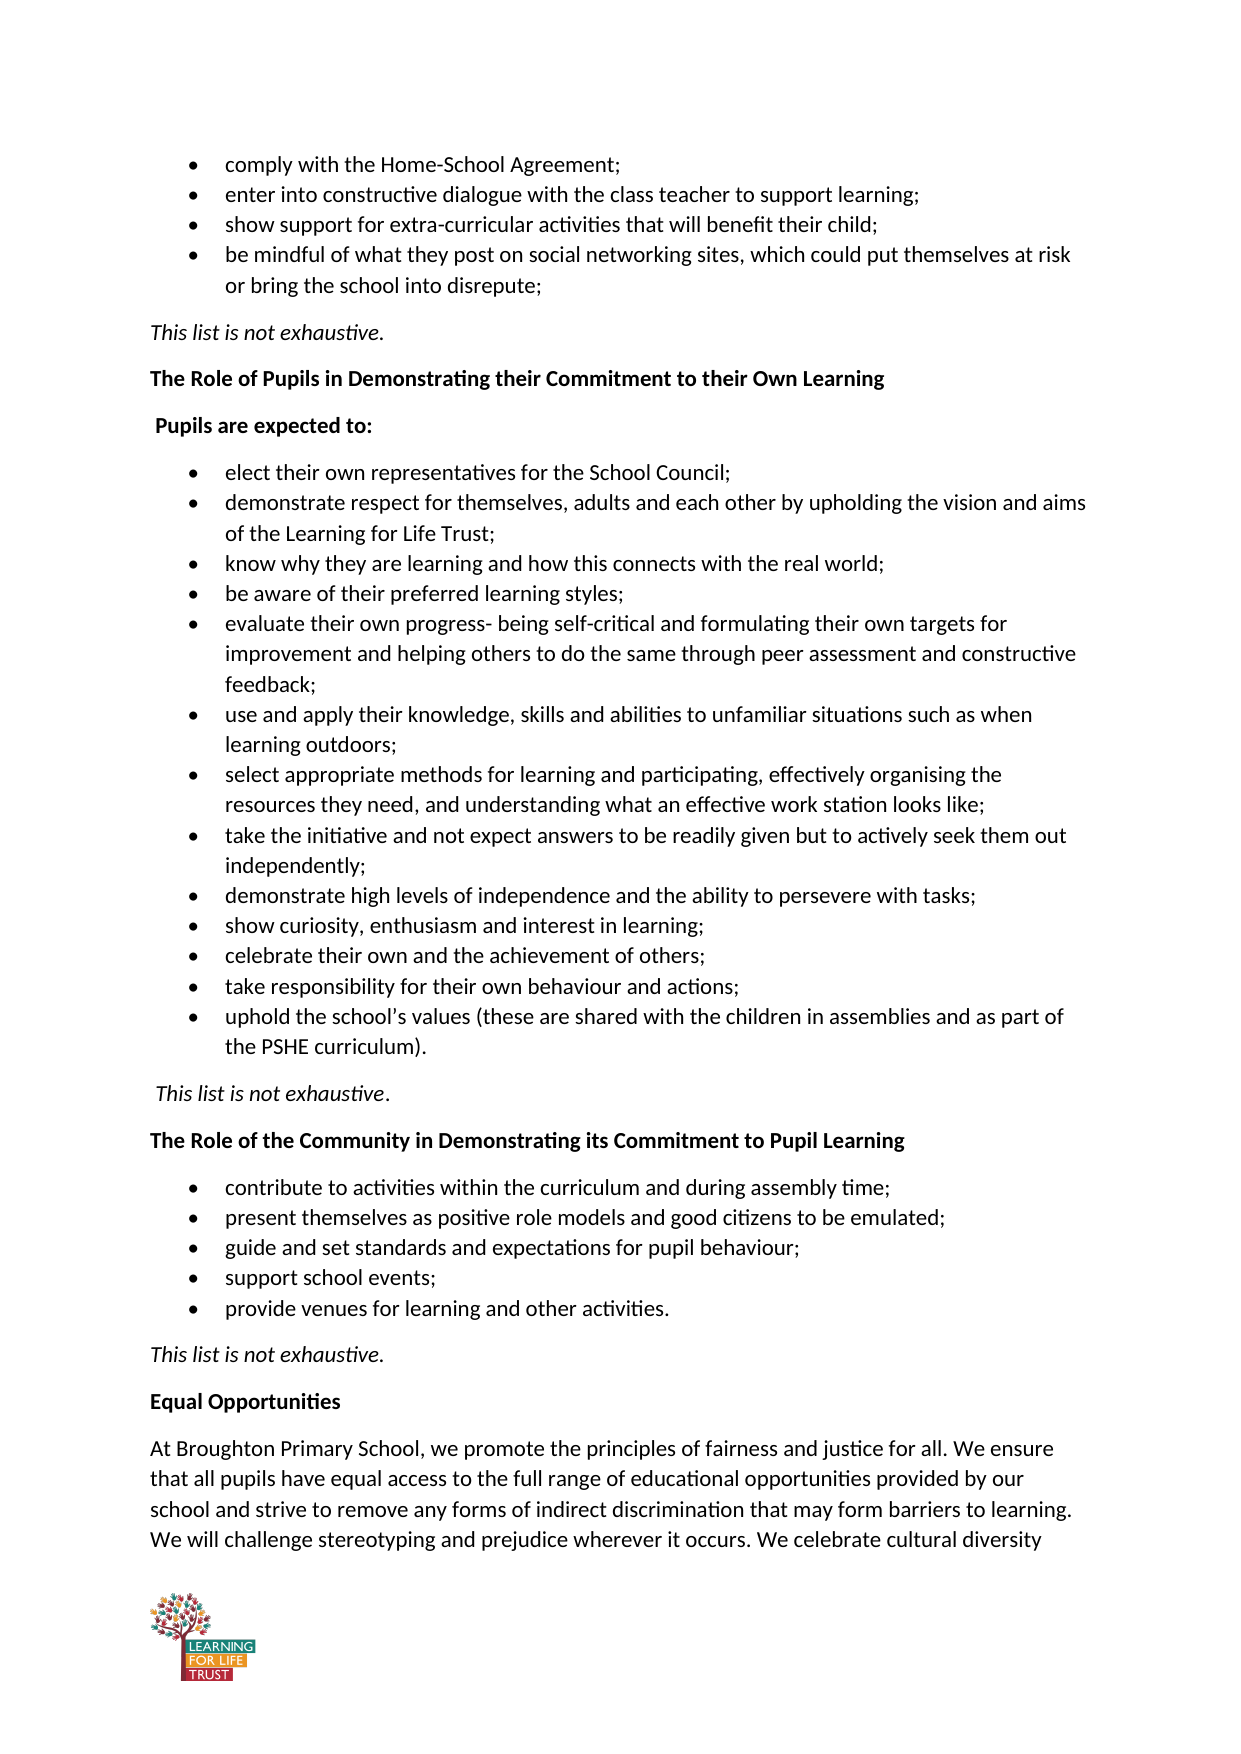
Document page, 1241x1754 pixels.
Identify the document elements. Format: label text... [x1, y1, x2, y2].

list demonstrate respect for themselves, adults and each other by upholding the vision and aims of the Learning for Life Trust; [187, 488, 1090, 547]
text Pupils are expected to: [150, 411, 1090, 439]
list be aware of their preferred learning styles; [187, 579, 1090, 607]
list present themselves as positive role models and good citizens to be emulated; [187, 1203, 1090, 1231]
list elect their own representatives for the School Council; [187, 458, 1090, 486]
list select appropriate methods for learning and participating, effectively organising the resources they need, and understanding what an effective work station looks like; [187, 760, 1090, 819]
text The Role of the Community in Demonstrating its Commitment to Pupil Learning [150, 1126, 1090, 1154]
list show curiosity, enthusiasm and interest in learning; [187, 911, 1090, 939]
list take responsibility for their own behaviour and actions; [187, 972, 1090, 1000]
list show support for extra-curricular activities that will benefit their child; [187, 210, 1090, 238]
list take the initiative and not expect answers to be readily given but to actively seek them out independently; [187, 821, 1090, 879]
text Equal Opportunities [150, 1387, 1090, 1416]
text This list is not exhaustive. [150, 1341, 1090, 1369]
list support school events; [187, 1263, 1090, 1292]
list enter into constructive dialogue with the class teacher to support learning; [187, 180, 1090, 208]
list be mindful of what they post on social networking sites, which could put themselves at risk or bring the school into disrepute; [187, 241, 1090, 299]
list know why they are learning and how this connects with the real world; [187, 549, 1090, 577]
text The Role of Pupils in Demonstrating their Commitment to their Own Learning [150, 364, 1090, 393]
list provide venues for learning and other activities. [187, 1294, 1090, 1322]
picture [150, 1593, 256, 1681]
list demonstrate high levels of independence and the ability to persevere with tasks; [187, 881, 1090, 909]
list celebrate their own and the achievement of others; [187, 942, 1090, 970]
list comply with the Home-School Agreement; [187, 150, 1090, 178]
list guide and set standards and expectations for pupil behaviour; [187, 1233, 1090, 1261]
list uphold the school’s values (these are shared with the children in assemblies and as part of the PSHE curriculum). [187, 1002, 1090, 1060]
text This list is not exhaustive. [150, 318, 1090, 346]
list evaluate their own progress- being self-critical and formulating their own targets for improvement and helping others to do the same through peer assessment and constructive feedback; [187, 609, 1090, 698]
list contribute to activities within the curriculum and during assembly time; [187, 1173, 1090, 1201]
text This list is not exhaustive. [150, 1079, 1090, 1107]
list use and apply their knowledge, skills and abilities to unfamiliar situations such as when learning outdoors; [187, 700, 1090, 758]
